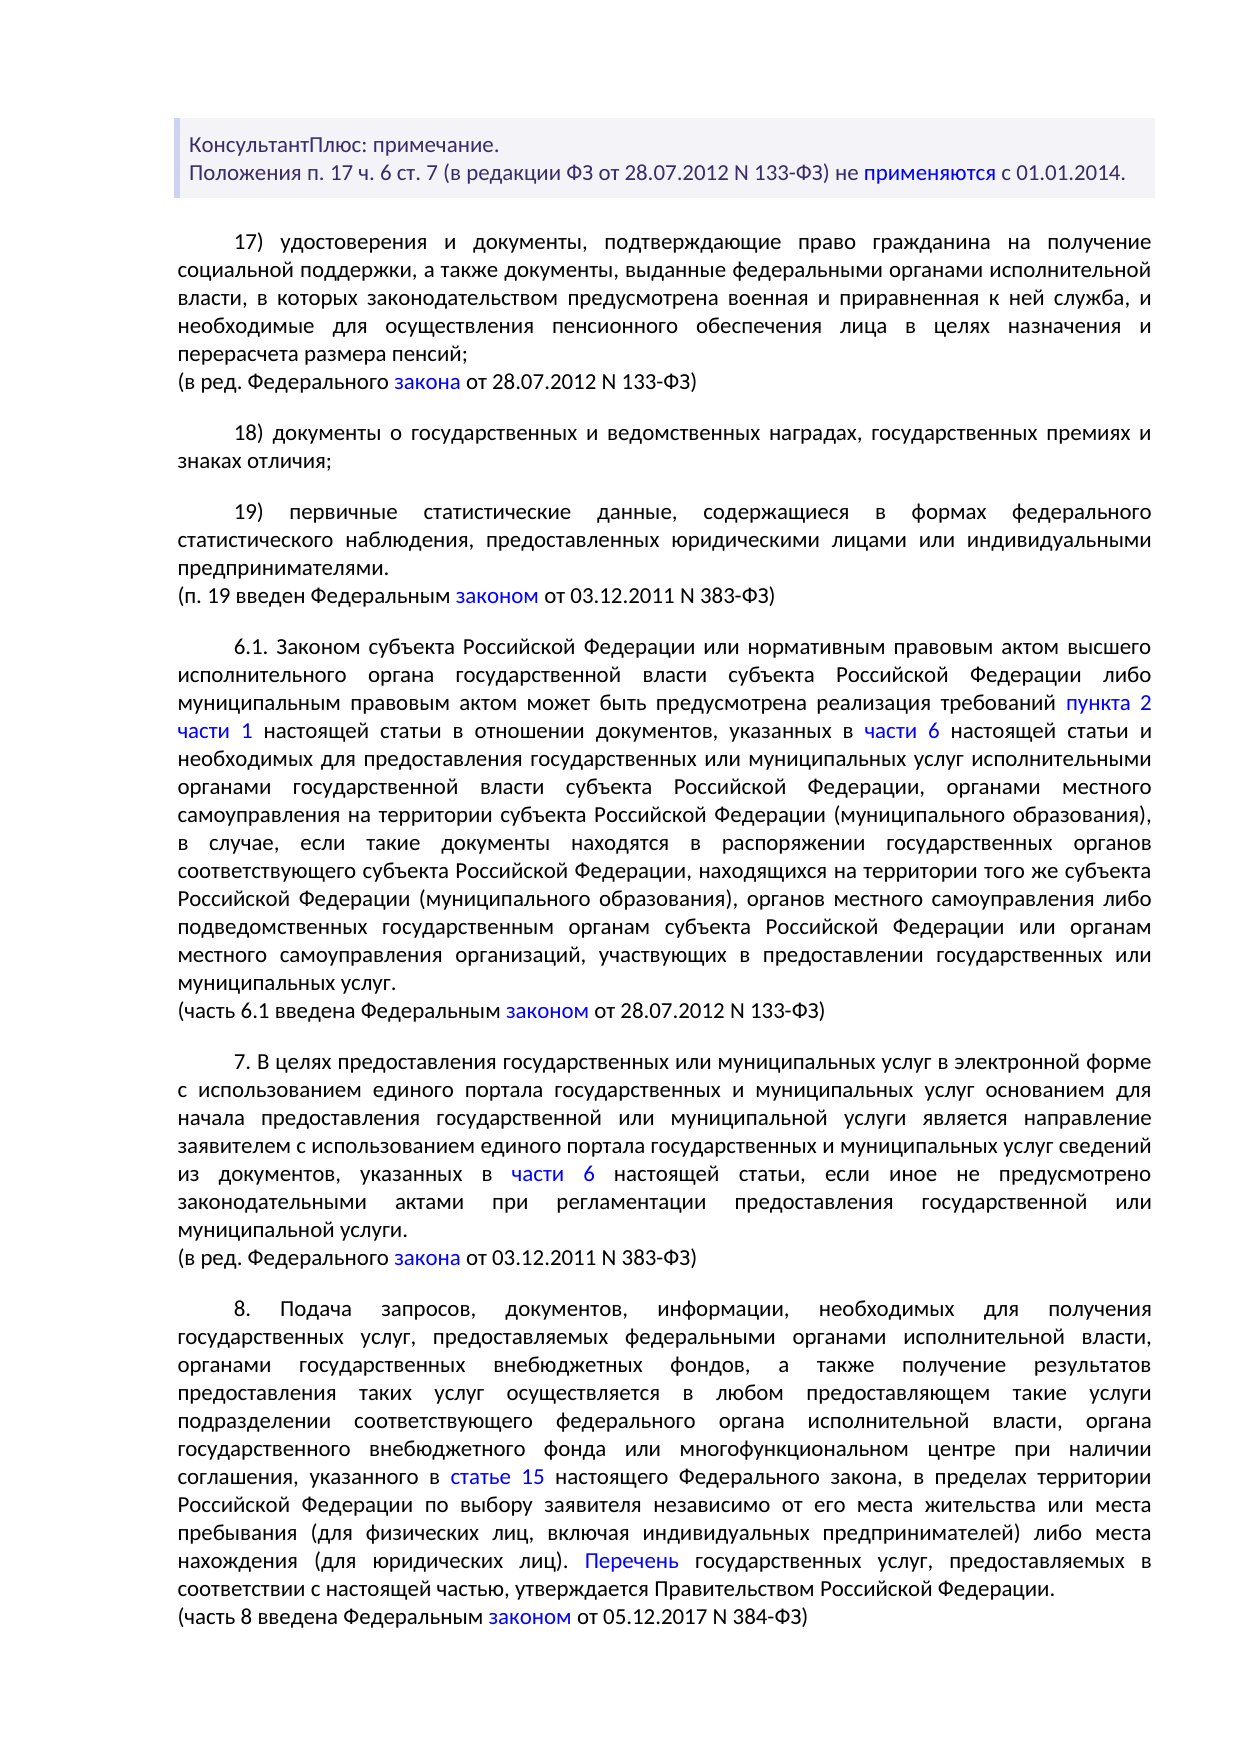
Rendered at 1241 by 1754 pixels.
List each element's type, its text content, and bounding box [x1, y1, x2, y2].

text (п. 19 введен Федеральным законом от 03.12.2011 N 383-ФЗ) [177, 581, 1152, 609]
text 7. В целях предоставления государственных или муниципальных услуг в электронной форме с использованием единого портала государственных и муниципальных услуг основанием для начала предоставления государственной или муниципальной услуги является направление заявителем с использованием единого портала государственных и муниципальных услуг сведений из документов, указанных в части 6 настоящей статьи, если иное не предусмотрено законодательными актами при регламентации предоставления государственной или муниципальной услуги. [177, 1047, 1152, 1243]
text (часть 8 введена Федеральным законом от 05.12.2017 N 384-ФЗ) [177, 1602, 1152, 1630]
text 8. Подача запросов, документов, информации, необходимых для получения государственных услуг, предоставляемых федеральными органами исполнительной власти, органами государственных внебюджетных фондов, а также получение результатов предоставления таких услуг осуществляется в любом предоставляющем такие услуги подразделении соответствующего федерального органа исполнительной власти, органа государственного внебюджетного фонда или многофункциональном центре при наличии соглашения, указанного в статье 15 настоящего Федерального закона, в пределах территории Российской Федерации по выбору заявителя независимо от его места жительства или места пребывания (для физических лиц, включая индивидуальных предпринимателей) либо места нахождения (для юридических лиц). Перечень государственных услуг, предоставляемых в соответствии с настоящей частью, утверждается Правительством Российской Федерации. [177, 1294, 1152, 1602]
text (в ред. Федерального закона от 03.12.2011 N 383-ФЗ) [177, 1243, 1152, 1271]
text 17) удостоверения и документы, подтверждающие право гражданина на получение социальной поддержки, а также документы, выданные федеральными органами исполнительной власти, в которых законодательством предусмотрена военная и приравненная к ней служба, и необходимые для осуществления пенсионного обеспечения лица в целях назначения и перерасчета размера пенсий; [177, 227, 1152, 367]
text (в ред. Федерального закона от 28.07.2012 N 133-ФЗ) [177, 367, 1152, 395]
text 18) документы о государственных и ведомственных наградах, государственных премиях и знаках отличия; [177, 418, 1152, 474]
text 6.1. Законом субъекта Российской Федерации или нормативным правовым актом высшего исполнительного органа государственной власти субъекта Российской Федерации либо муниципальным правовым актом может быть предусмотрена реализация требований пункта 2 части 1 настоящей статьи в отношении документов, указанных в части 6 настоящей статьи и необходимых для предоставления государственных или муниципальных услуг исполнительными органами государственной власти субъекта Российской Федерации, органами местного самоуправления на территории субъекта Российской Федерации (муниципального образования), в случае, если такие документы находятся в распоряжении государственных органов соответствующего субъекта Российской Федерации, находящихся на территории того же субъекта Российской Федерации (муниципального образования), органов местного самоуправления либо подведомственных государственным органам субъекта Российской Федерации или органам местного самоуправления организаций, участвующих в предоставлении государственных или муниципальных услуг. [177, 632, 1152, 996]
text (часть 6.1 введена Федеральным законом от 28.07.2012 N 133-ФЗ) [177, 996, 1152, 1024]
table_header КонсультантПлюс: примечание. Положения п. 17 ч. 6 ст. 7 (в редакции ФЗ от 28.07.2012 N 133-ФЗ) не применяются с 01.01.2014. [180, 118, 1149, 198]
text 19) первичные статистические данные, содержащиеся в формах федерального статистического наблюдения, предоставленных юридическими лицами или индивидуальными предпринимателями. [177, 497, 1152, 581]
